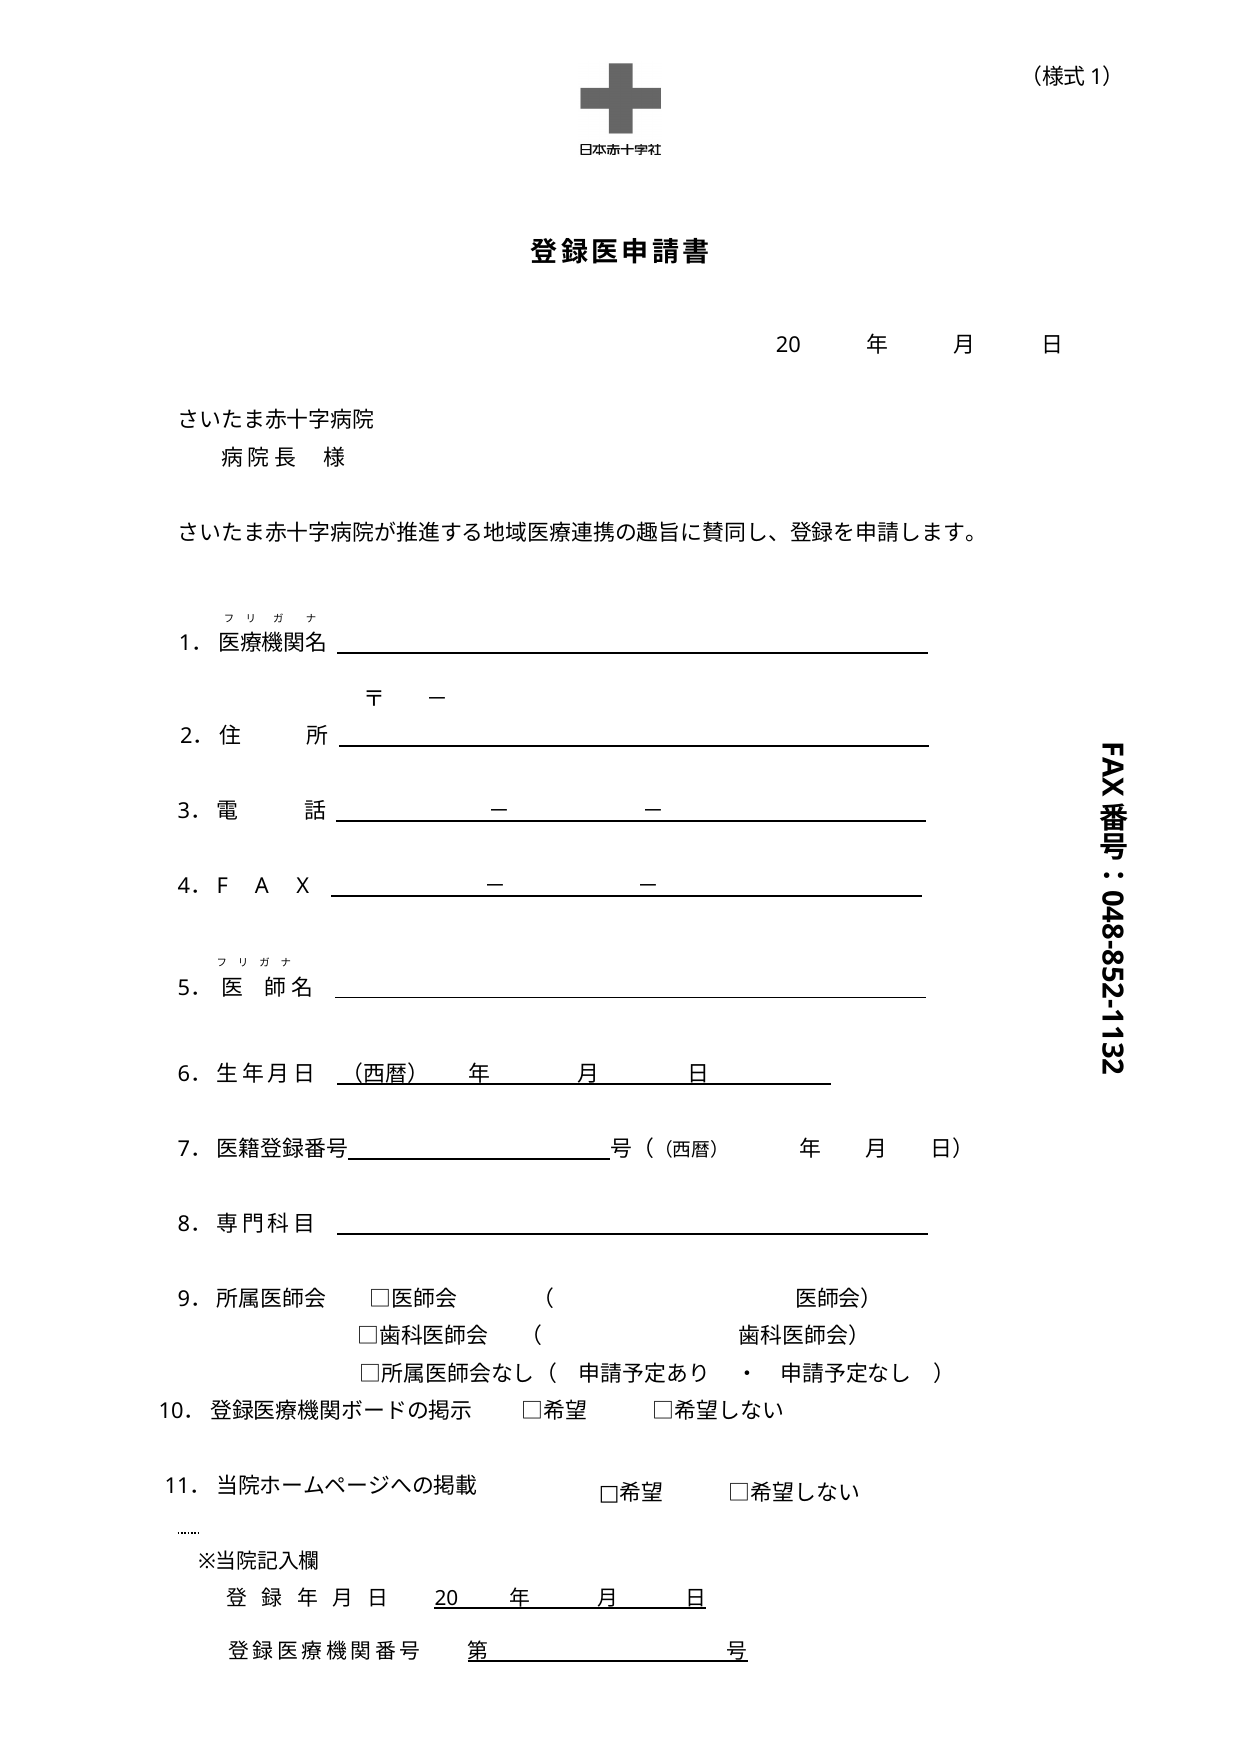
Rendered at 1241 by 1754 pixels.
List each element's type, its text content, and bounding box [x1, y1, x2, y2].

text 10． 登録医療機関ボードの掲示 □希望 □希望しない [158, 1390, 1063, 1428]
text 4． F A X － － [177, 865, 1063, 903]
text 6． 生年月日 （西暦） 年 月 日 [177, 1053, 1063, 1090]
text さいたま赤十字病院 [177, 399, 1063, 437]
text 11． 当院ホームページへの掲載 [164, 1465, 1063, 1503]
picture [578, 61, 663, 157]
text 〒 － [177, 678, 1063, 715]
text 1． [177, 596, 1063, 671]
text 登録医申請書 [177, 212, 1063, 287]
text 20 年 月 日 [177, 324, 1063, 362]
text 9． 所属医師会 □医師会 （ 医師会） [177, 1278, 1063, 1315]
text 8． 専門科目 [177, 1203, 1063, 1240]
text 5． [177, 940, 1063, 1015]
text 病 院 長 様 [177, 437, 1063, 474]
text 3． 電 話 － － [177, 790, 1063, 828]
text 2． 住 所 [177, 715, 1063, 753]
text □所属医師会なし（ 申請予定あり ・ 申請予定なし ） [177, 1353, 1063, 1390]
text 登録年月日 20 年 月 日 [177, 1578, 1063, 1615]
text 登録医療機関番号 第 号 [177, 1631, 1063, 1668]
text ※当院記入欄 [177, 1540, 1063, 1578]
text 7． 医籍登録番号 号（（西暦） 年 月 日） [177, 1128, 1063, 1165]
text さいたま赤十字病院が推進する地域医療連携の趣旨に賛同し、登録を申請します。 [177, 512, 1063, 549]
text □歯科医師会 （ 歯科医師会） [162, 1315, 1063, 1353]
